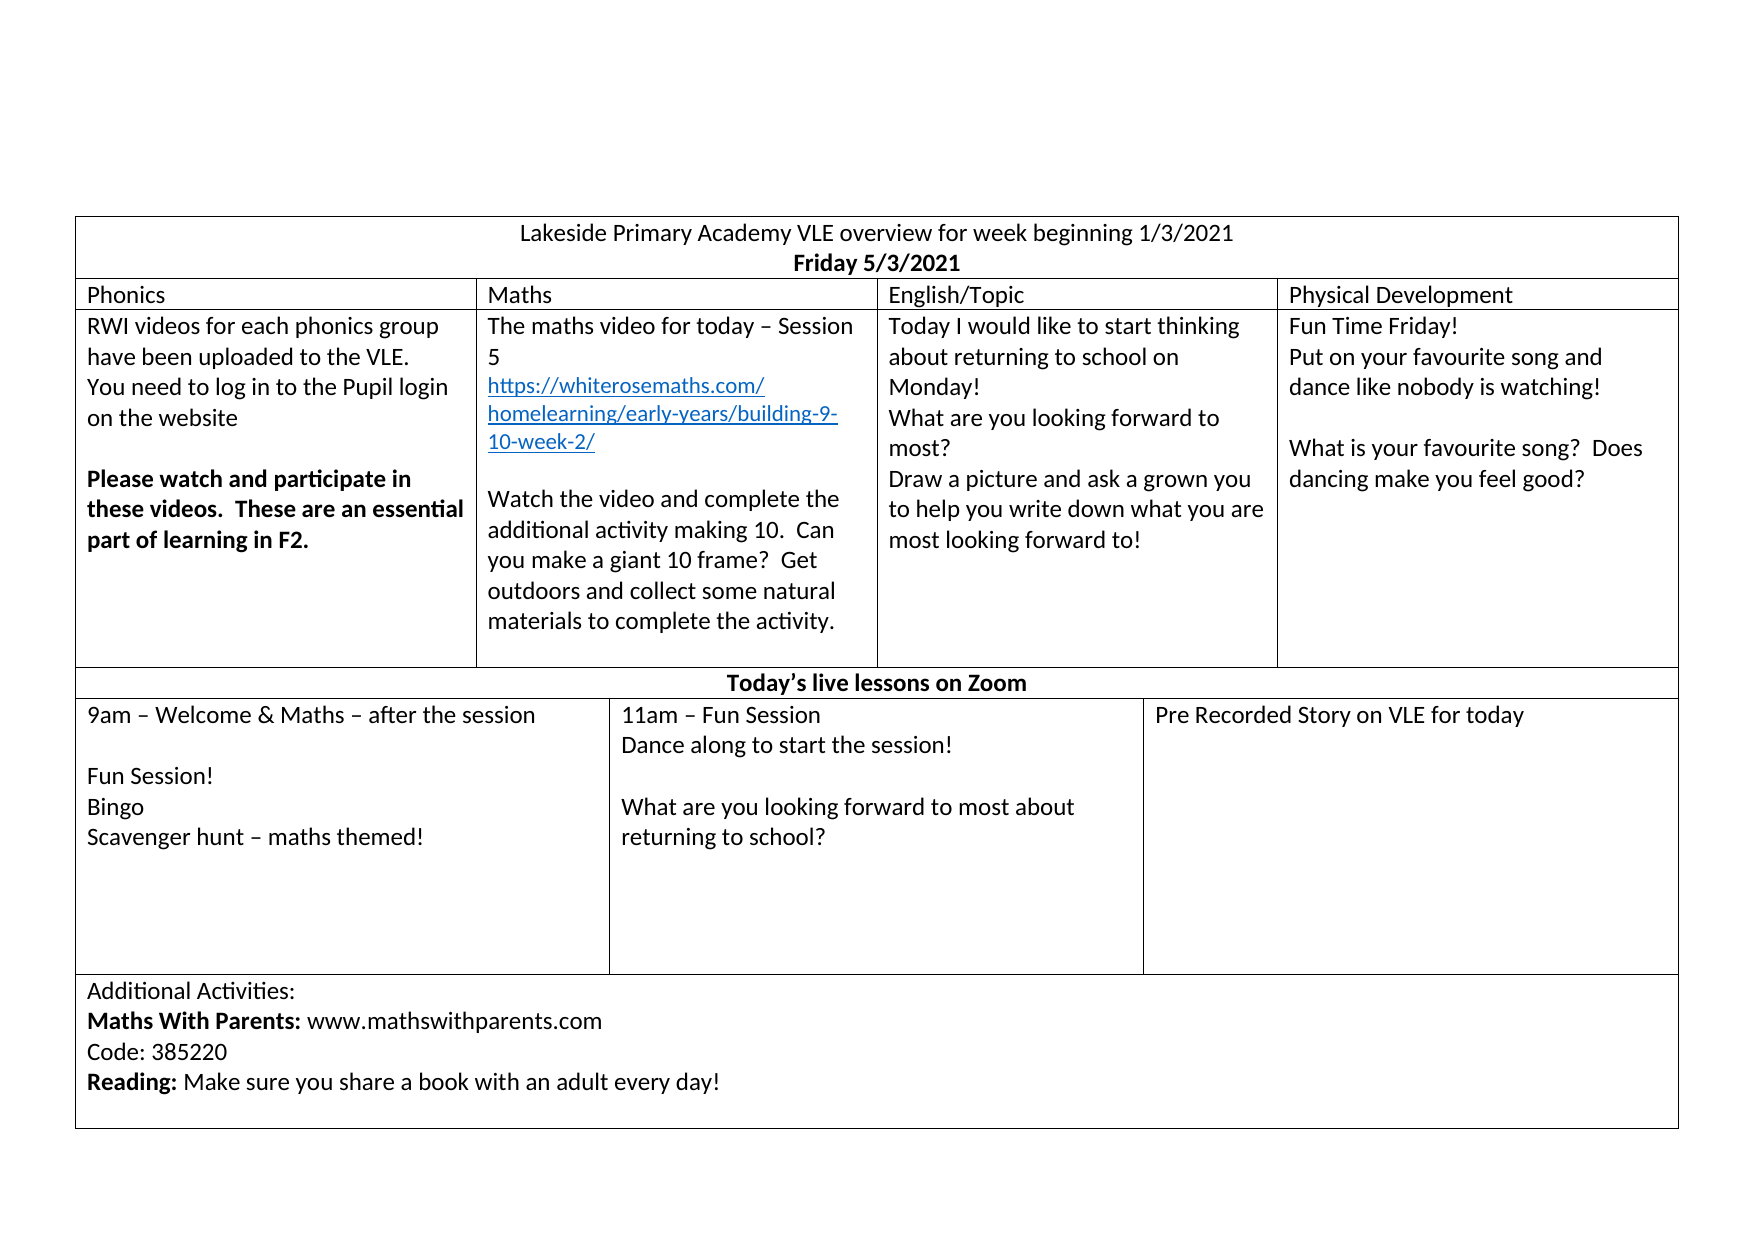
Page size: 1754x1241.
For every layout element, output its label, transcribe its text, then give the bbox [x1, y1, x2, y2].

table_cell 11am – Fun Session Dance along to start the session! What are you looking forward to most about returning to school? [610, 699, 1143, 974]
table_header Lakeside Primary Academy VLE overview for week beginning 1/3/2021 Friday 5/3/2021 [76, 217, 1678, 278]
table_cell Pre Recorded Story on VLE for today [1144, 699, 1678, 974]
table_cell Phonics [76, 279, 476, 309]
table_cell Today I would like to start thinking about returning to school on Monday! What are you looking forward to most? Draw a picture and ask a grown you to help you write down what you are most looking forward to! [878, 310, 1277, 667]
table_cell English/Topic [878, 279, 1277, 309]
table_cell Physical Development [1278, 279, 1678, 309]
table_cell The maths video for today – Session 5 https://whiterosemaths.com/homelearning/early-years/building-9-10-week-2/ Watch the video and complete the additional activity making 10. Can you make a giant 10 frame? Get outdoors and collect some natural materials to complete the activity. [477, 310, 877, 667]
table_cell Additional Activities: Maths With Parents: www.mathswithparents.com Code: 385220 Reading: Make sure you share a book with an adult every day! [76, 975, 1678, 1127]
table_cell 9am – Welcome & Maths – after the session Fun Session! Bingo Scavenger hunt – maths themed! [76, 699, 609, 974]
table_cell RWI videos for each phonics group have been uploaded to the VLE. You need to log in to the Pupil login on the website Please watch and participate in these videos. These are an essential part of learning in F2. [76, 310, 476, 667]
table_cell Maths [477, 279, 877, 309]
table_cell Today’s live lessons on Zoom [76, 668, 1678, 698]
table_cell Fun Time Friday! Put on your favourite song and dance like nobody is watching! What is your favourite song? Does dancing make you feel good? [1278, 310, 1678, 667]
